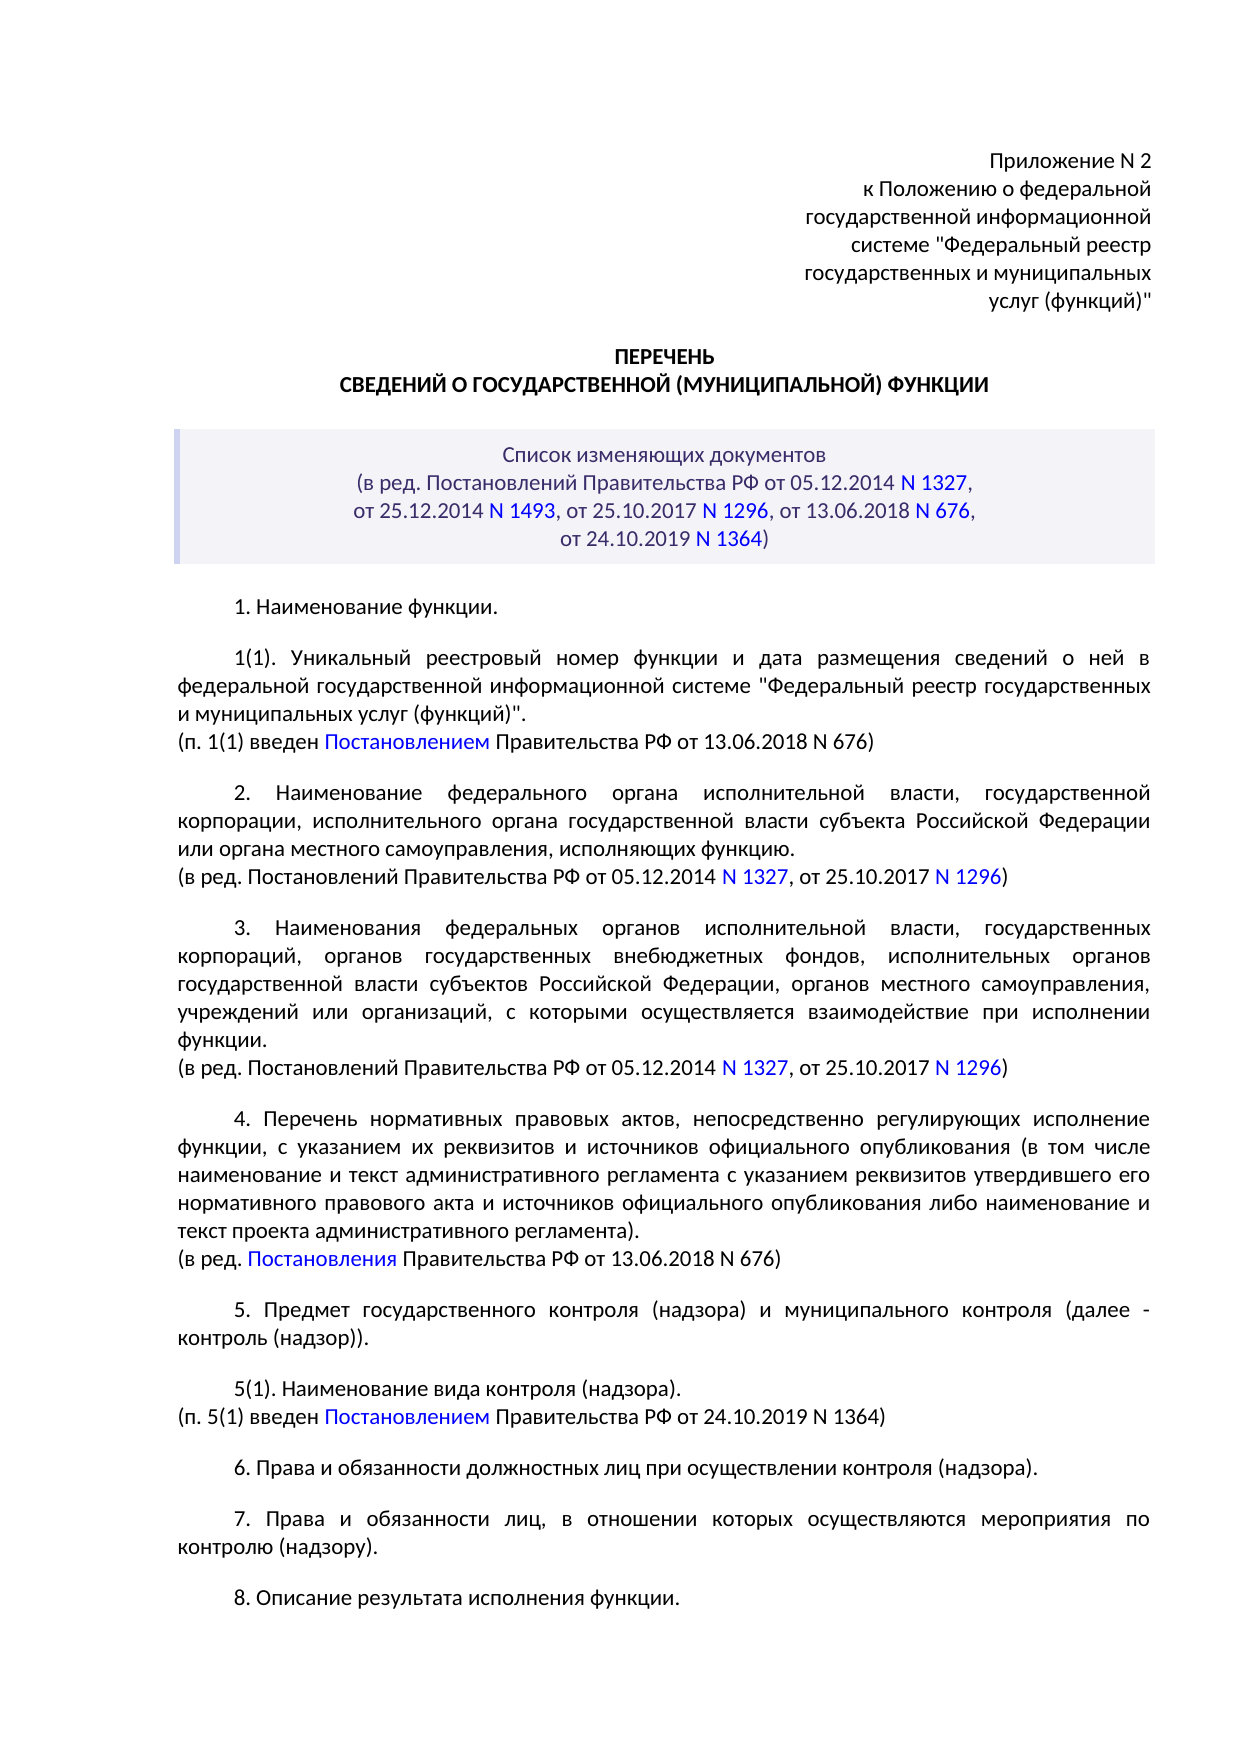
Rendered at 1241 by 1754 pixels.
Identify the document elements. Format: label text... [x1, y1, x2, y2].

title ПЕРЕЧЕНЬ [177, 342, 1152, 370]
table_header Список изменяющих документов (в ред. Постановлений Правительства РФ от 05.12.2014 N 1327, от 25.12.2014 N 1493, от 25.10.2017 N 1296, от 13.06.2018 N 676, от 24.10.2019 N 1364) [180, 429, 1149, 564]
text к Положению о федеральной [177, 174, 1152, 202]
text 1. Наименование функции. [177, 592, 1152, 620]
text Приложение N 2 [177, 146, 1152, 174]
text 1(1). Уникальный реестровый номер функции и дата размещения сведений о ней в федеральной государственной информационной системе "Федеральный реестр государственных и муниципальных услуг (функций)". [177, 643, 1152, 727]
text 8. Описание результата исполнения функции. [177, 1583, 1152, 1611]
text 2. Наименование федерального органа исполнительной власти, государственной корпорации, исполнительного органа государственной власти субъекта Российской Федерации или органа местного самоуправления, исполняющих функцию. [177, 778, 1152, 862]
text системе "Федеральный реестр [177, 230, 1152, 258]
text (в ред. Постановления Правительства РФ от 13.06.2018 N 676) [177, 1244, 1152, 1272]
text услуг (функций)" [177, 286, 1152, 314]
text (п. 1(1) введен Постановлением Правительства РФ от 13.06.2018 N 676) [177, 727, 1152, 755]
text государственной информационной [177, 202, 1152, 230]
text 6. Права и обязанности должностных лиц при осуществлении контроля (надзора). [177, 1453, 1152, 1481]
text 5. Предмет государственного контроля (надзора) и муниципального контроля (далее - контроль (надзор)). [177, 1295, 1152, 1351]
title СВЕДЕНИЙ О ГОСУДАРСТВЕННОЙ (МУНИЦИПАЛЬНОЙ) ФУНКЦИИ [177, 370, 1152, 398]
text (в ред. Постановлений Правительства РФ от 05.12.2014 N 1327, от 25.10.2017 N 1296) [177, 1053, 1152, 1081]
text 4. Перечень нормативных правовых актов, непосредственно регулирующих исполнение функции, с указанием их реквизитов и источников официального опубликования (в том числе наименование и текст административного регламента с указанием реквизитов утвердившего его нормативного правового акта и источников официального опубликования либо наименование и текст проекта административного регламента). [177, 1104, 1152, 1244]
text (п. 5(1) введен Постановлением Правительства РФ от 24.10.2019 N 1364) [177, 1402, 1152, 1430]
text 3. Наименования федеральных органов исполнительной власти, государственных корпораций, органов государственных внебюджетных фондов, исполнительных органов государственной власти субъектов Российской Федерации, органов местного самоуправления, учреждений или организаций, с которыми осуществляется взаимодействие при исполнении функции. [177, 913, 1152, 1053]
text 5(1). Наименование вида контроля (надзора). [177, 1374, 1152, 1402]
text государственных и муниципальных [177, 258, 1152, 286]
text (в ред. Постановлений Правительства РФ от 05.12.2014 N 1327, от 25.10.2017 N 1296) [177, 862, 1152, 890]
text 7. Права и обязанности лиц, в отношении которых осуществляются мероприятия по контролю (надзору). [177, 1504, 1152, 1560]
